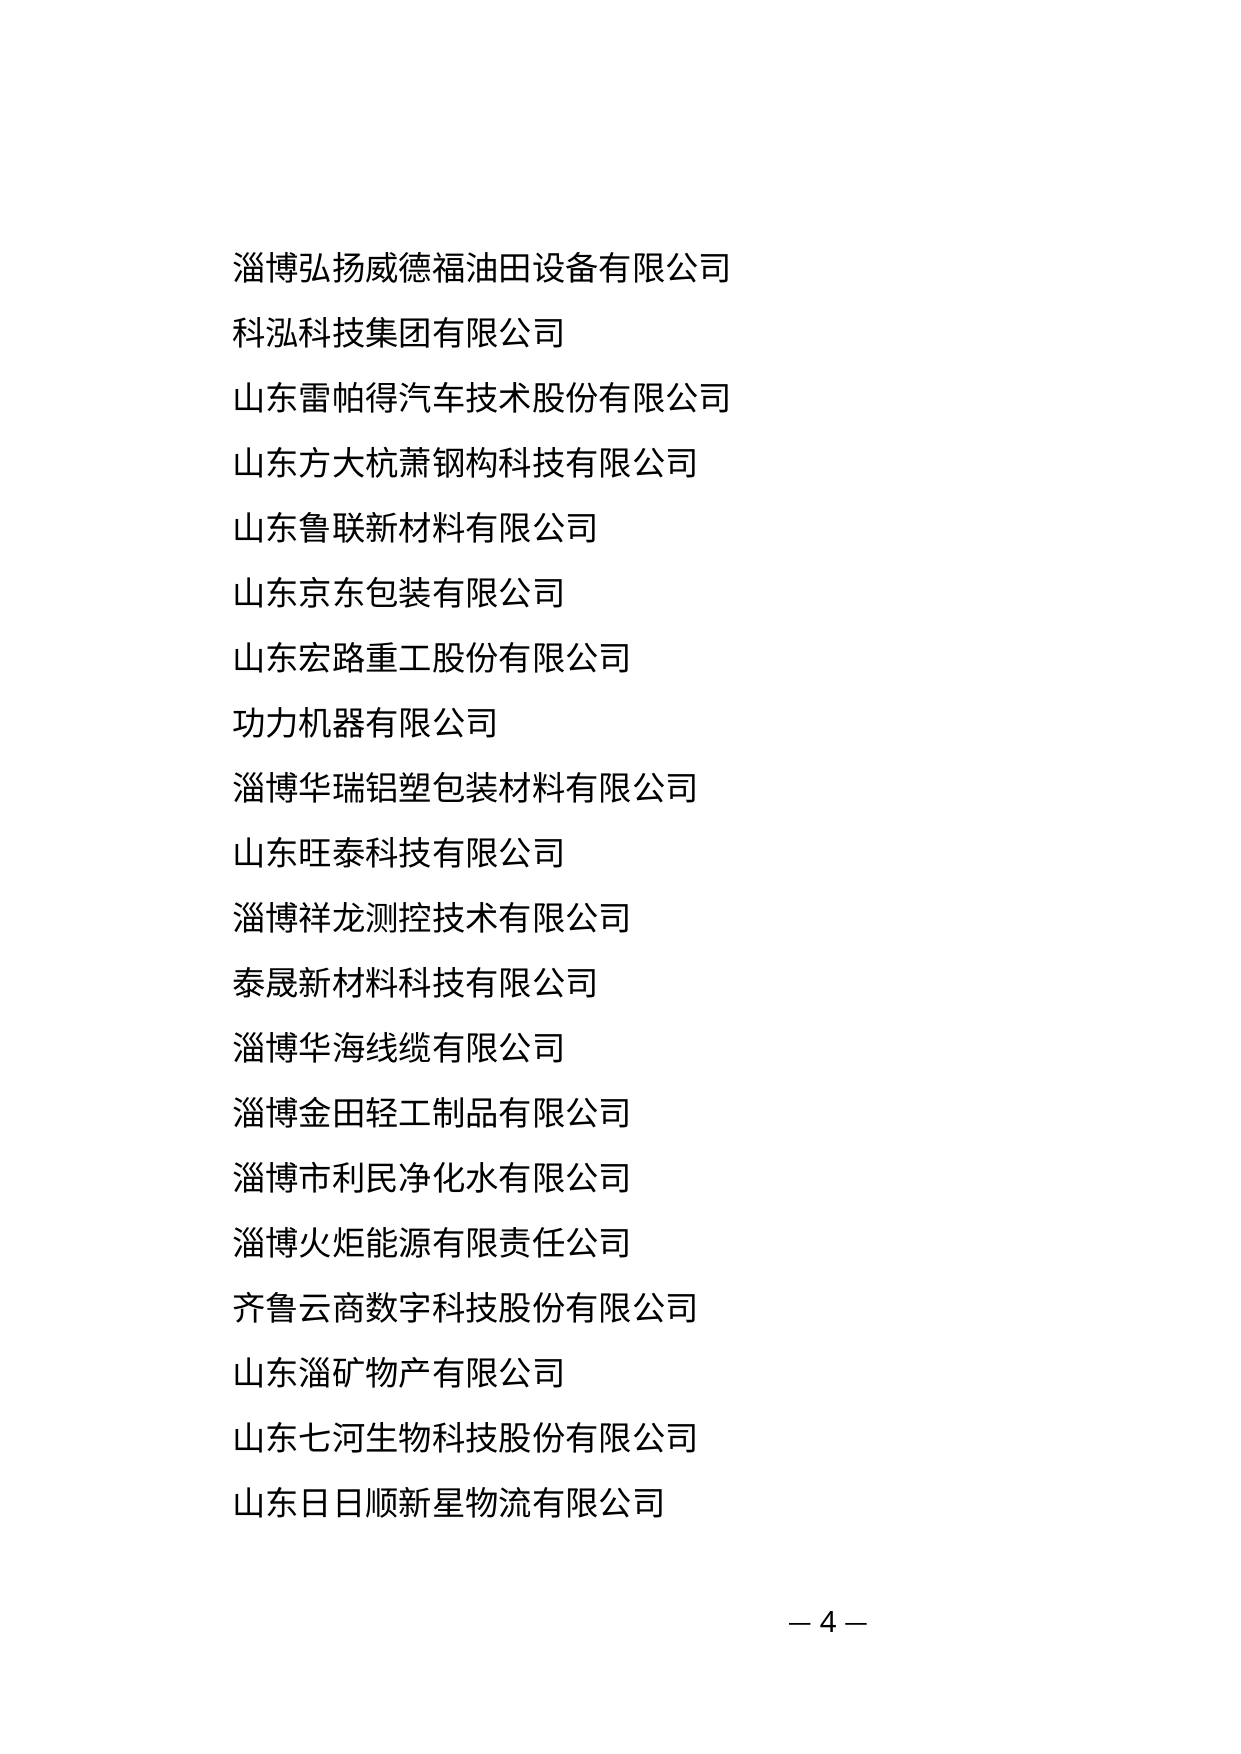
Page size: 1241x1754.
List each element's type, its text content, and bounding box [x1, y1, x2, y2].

text 淄博华瑞铝塑包装材料有限公司 [165, 753, 1087, 818]
text 淄博市利民净化水有限公司 [165, 1143, 1087, 1208]
text 山东淄矿物产有限公司 [165, 1338, 1087, 1403]
text 山东七河生物科技股份有限公司 [165, 1403, 1087, 1468]
text 淄博华海线缆有限公司 [165, 1013, 1087, 1078]
text 淄博火炬能源有限责任公司 [165, 1208, 1087, 1273]
text 淄博弘扬威德福油田设备有限公司 [165, 233, 1087, 298]
text 淄博祥龙测控技术有限公司 [165, 883, 1087, 948]
text 科泓科技集团有限公司 [165, 298, 1087, 363]
text 山东京东包装有限公司 [165, 558, 1087, 623]
text 泰晟新材料科技有限公司 [165, 948, 1087, 1013]
text 山东鲁联新材料有限公司 [165, 493, 1087, 558]
text 功力机器有限公司 [165, 688, 1087, 753]
text 山东旺泰科技有限公司 [165, 818, 1087, 883]
text 山东雷帕得汽车技术股份有限公司 [165, 363, 1087, 428]
text 齐鲁云商数字科技股份有限公司 [165, 1273, 1087, 1338]
text 淄博金田轻工制品有限公司 [165, 1078, 1087, 1143]
text 山东方大杭萧钢构科技有限公司 [165, 428, 1087, 493]
text 山东日日顺新星物流有限公司 [165, 1468, 1087, 1533]
text 山东宏路重工股份有限公司 [165, 623, 1087, 688]
